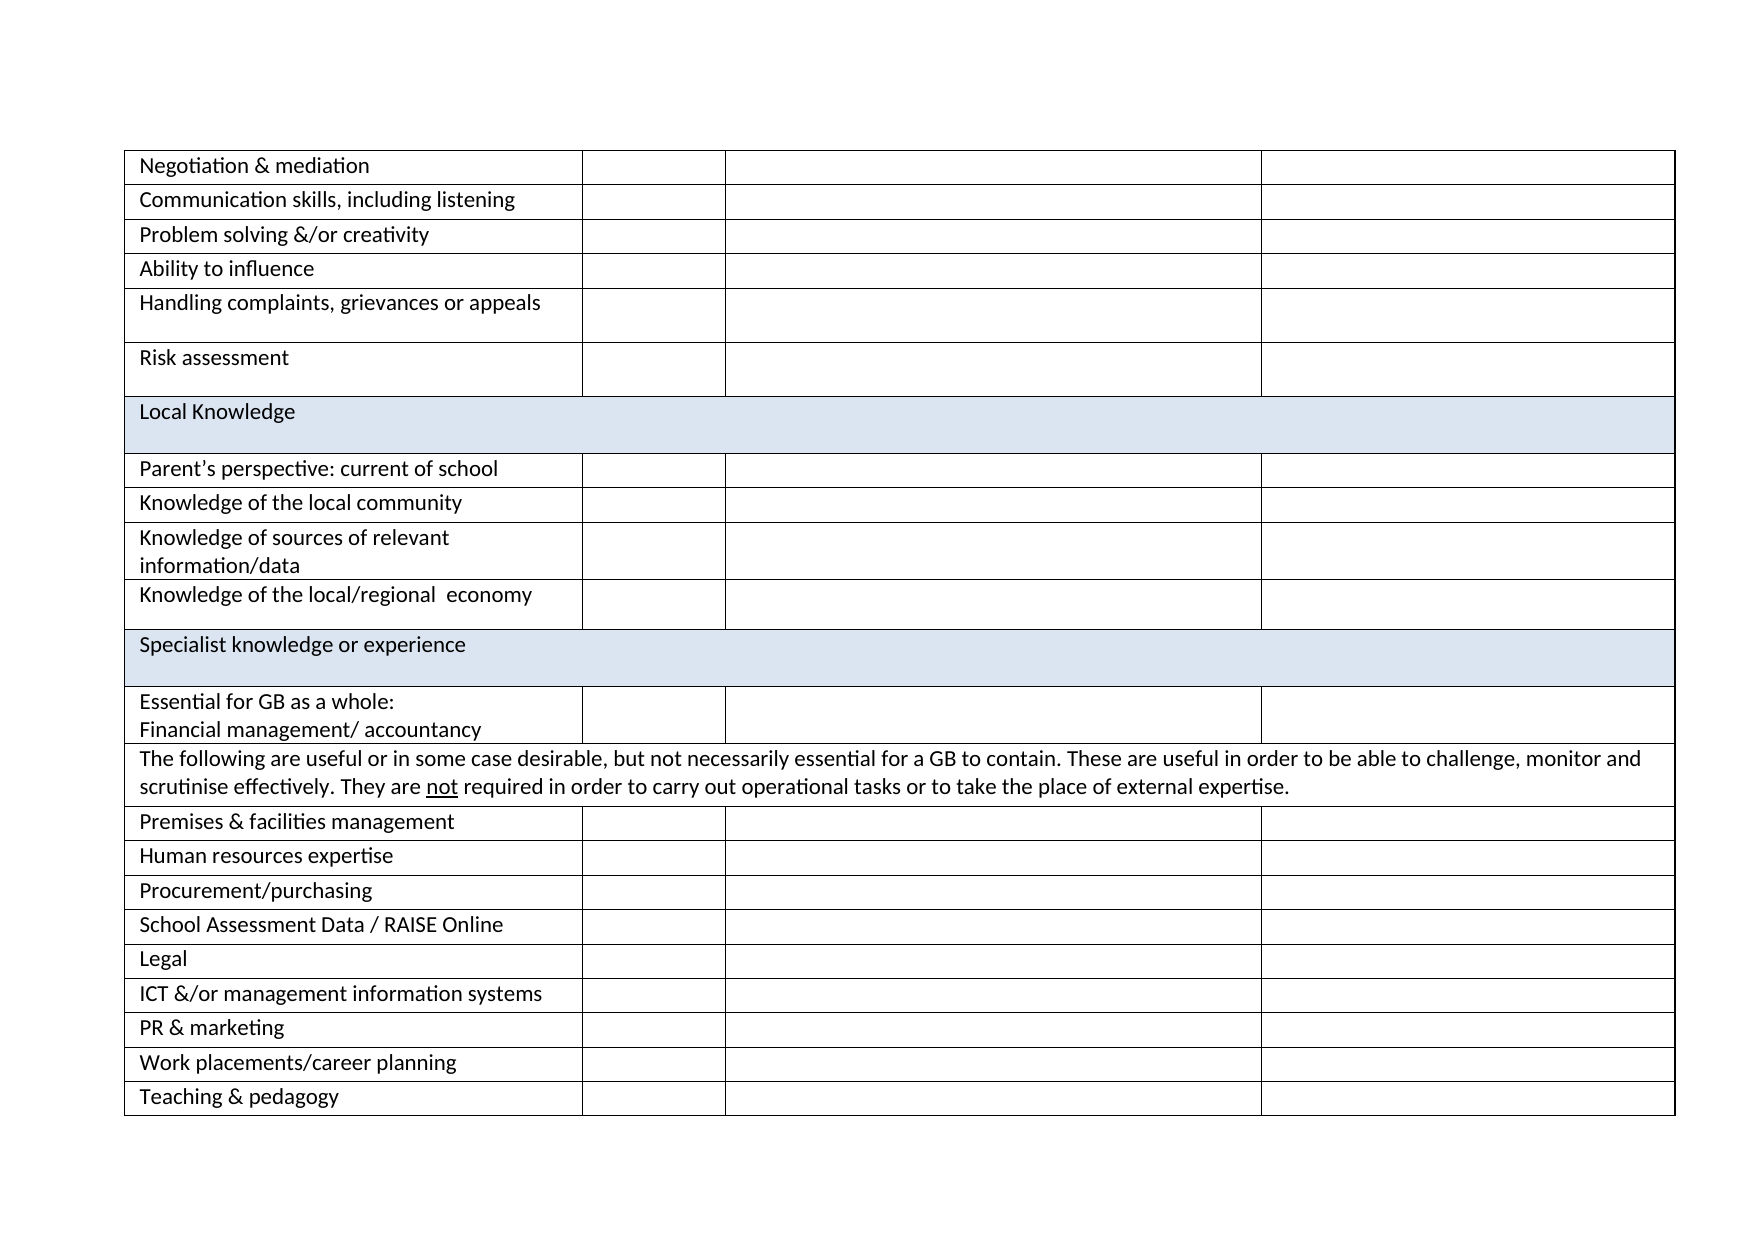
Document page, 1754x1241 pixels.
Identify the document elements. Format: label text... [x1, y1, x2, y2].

table_cell Risk assessment [125, 343, 582, 396]
table_cell [1262, 454, 1674, 487]
table_cell The following are useful or in some case desirable, but not necessarily essential for a GB to contain. These are useful in order to be able to challenge, monitor and scrutinise effectively. They are not required in order to carry out operational tasks or to take the place of external expertise. [125, 744, 1674, 806]
table_cell [726, 841, 1261, 875]
table_cell [1262, 1013, 1674, 1047]
table_cell Handling complaints, grievances or appeals [125, 289, 582, 342]
table_cell [726, 807, 1261, 840]
table_cell Legal [125, 945, 582, 978]
table_cell Premises & facilities management [125, 807, 582, 840]
table_cell Specialist knowledge or experience [125, 630, 1674, 686]
table_cell [1262, 841, 1674, 875]
table_cell [1262, 488, 1674, 522]
table_cell Communication skills, including listening [125, 185, 582, 219]
table_cell [1262, 807, 1674, 840]
table_cell [726, 488, 1261, 522]
table_cell [726, 289, 1261, 342]
table_cell [726, 945, 1261, 978]
table_cell [583, 1082, 725, 1115]
table_cell Work placements/career planning [125, 1048, 582, 1081]
table_cell [1262, 289, 1674, 342]
table_cell Ability to influence [125, 254, 582, 287]
table_cell [1262, 910, 1674, 943]
table_cell [583, 945, 725, 978]
table_cell [583, 343, 725, 396]
table_cell [726, 1013, 1261, 1047]
table_cell [726, 523, 1261, 579]
table_cell PR & marketing [125, 1013, 582, 1047]
table_cell [726, 220, 1261, 253]
table_cell [583, 220, 725, 253]
table_cell [583, 289, 725, 342]
table_cell [583, 185, 725, 219]
table_cell [583, 910, 725, 943]
table_cell [1262, 185, 1674, 219]
table_cell [726, 185, 1261, 219]
table_cell Teaching & pedagogy [125, 1082, 582, 1115]
table_cell [583, 1013, 725, 1047]
table_cell [583, 523, 725, 579]
table_cell [726, 343, 1261, 396]
table_cell [583, 580, 725, 629]
table_cell [583, 488, 725, 522]
table_cell Negotiation & mediation [125, 151, 582, 184]
table_cell [1262, 979, 1674, 1012]
table_cell [1262, 876, 1674, 909]
table_cell Essential for GB as a whole: Financial management/ accountancy [125, 687, 582, 743]
table_cell [583, 687, 725, 743]
table_cell Human resources expertise [125, 841, 582, 875]
table_cell [1262, 945, 1674, 978]
table_cell [583, 151, 725, 184]
table_cell [726, 979, 1261, 1012]
table_cell [726, 687, 1261, 743]
table_cell Parent’s perspective: current of school [125, 454, 582, 487]
table_cell [726, 1082, 1261, 1115]
table_cell [583, 979, 725, 1012]
table_cell Local Knowledge [125, 397, 1674, 453]
table_cell [726, 1048, 1261, 1081]
table_cell Procurement/purchasing [125, 876, 582, 909]
table_cell [1262, 151, 1674, 184]
table_cell [1262, 580, 1674, 629]
table_cell Problem solving &/or creativity [125, 220, 582, 253]
table_cell [726, 876, 1261, 909]
table_cell [1262, 687, 1674, 743]
table_cell [583, 841, 725, 875]
table_cell [1262, 220, 1674, 253]
table_cell [583, 1048, 725, 1081]
table_cell [583, 876, 725, 909]
table_cell [726, 151, 1261, 184]
table_cell [726, 580, 1261, 629]
table_cell [583, 807, 725, 840]
table_cell ICT &/or management information systems [125, 979, 582, 1012]
table_cell Knowledge of the local community [125, 488, 582, 522]
table_cell [583, 454, 725, 487]
table_cell Knowledge of the local/regional economy [125, 580, 582, 629]
table_cell [1262, 343, 1674, 396]
table_cell [1262, 1082, 1674, 1115]
table_cell [583, 254, 725, 287]
table_cell [726, 454, 1261, 487]
table_cell School Assessment Data / RAISE Online [125, 910, 582, 943]
table_cell [726, 254, 1261, 287]
table_cell [1262, 254, 1674, 287]
table_cell [726, 910, 1261, 943]
table_cell [1262, 523, 1674, 579]
table_cell Knowledge of sources of relevant information/data [125, 523, 582, 579]
table_cell [1262, 1048, 1674, 1081]
